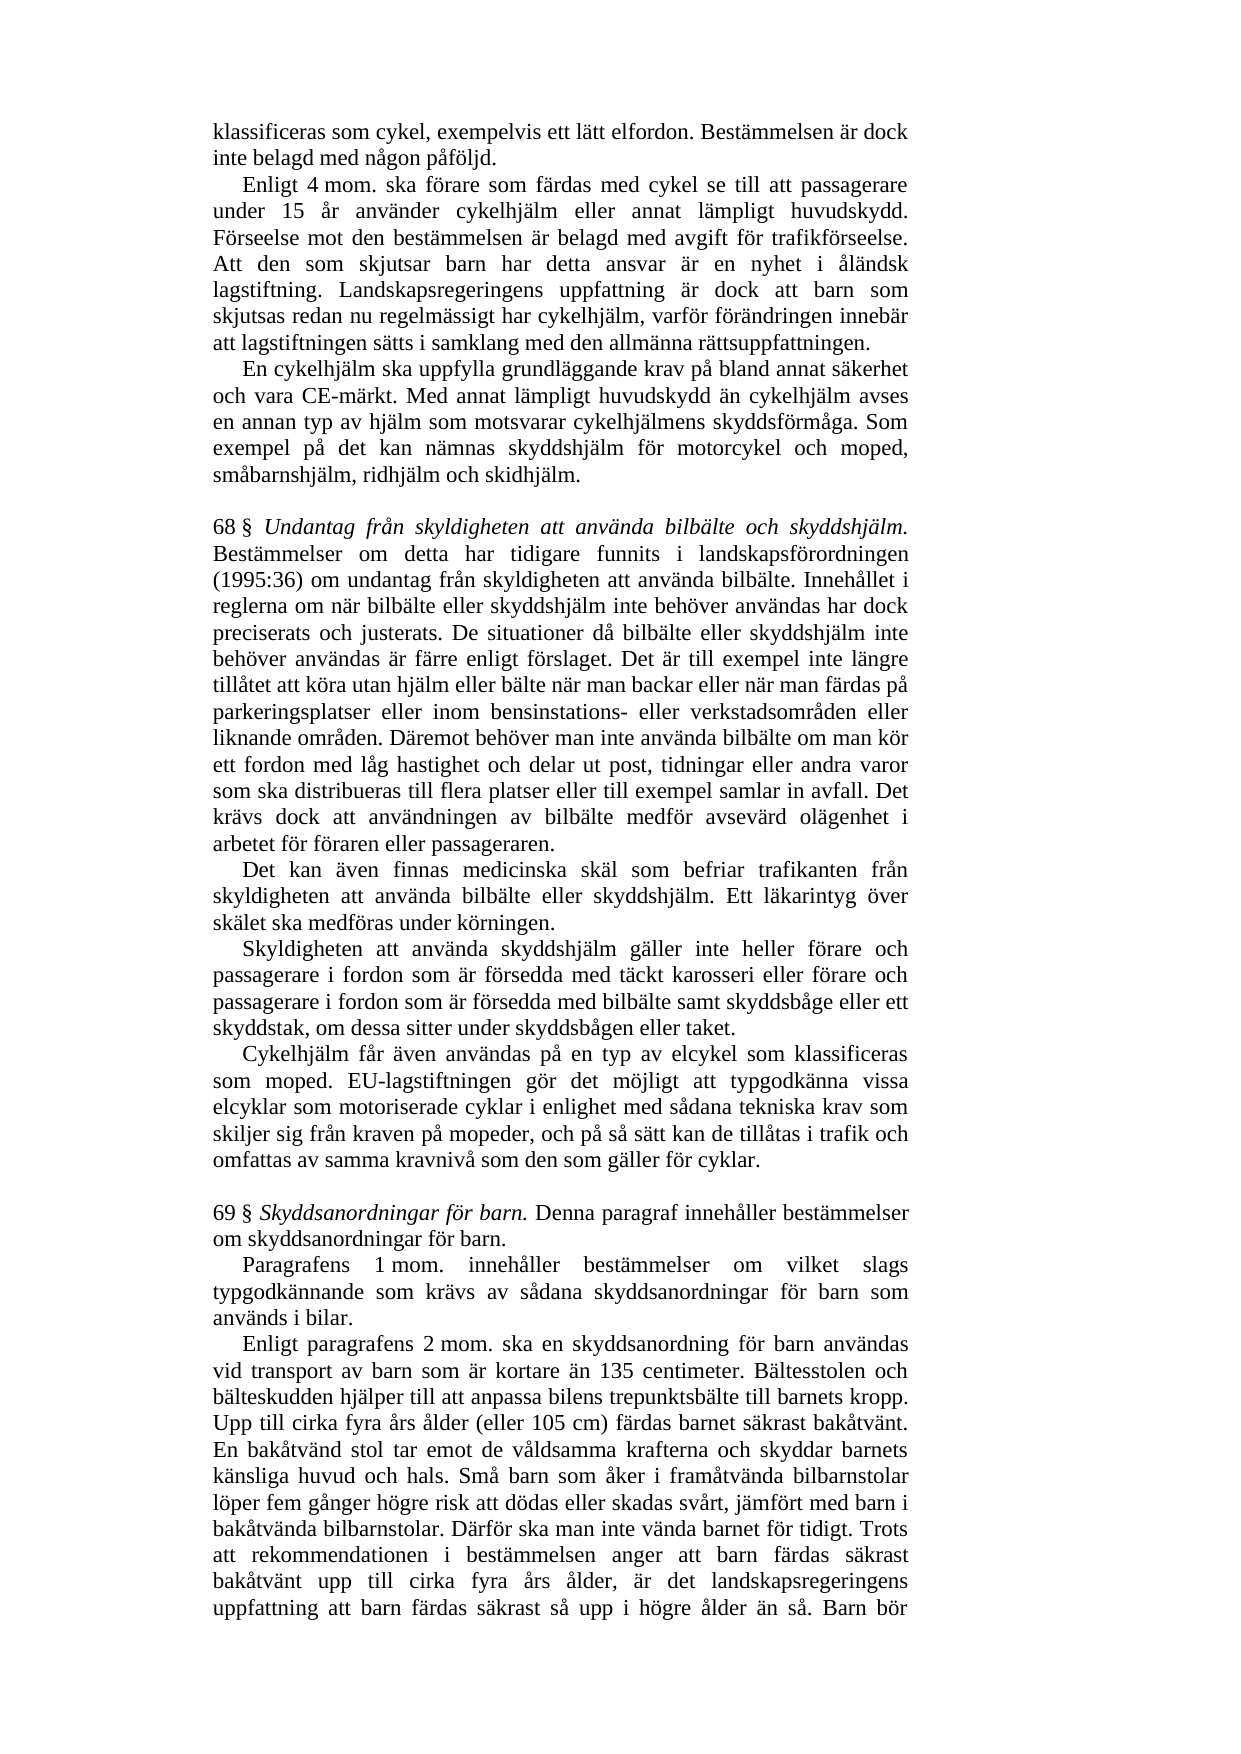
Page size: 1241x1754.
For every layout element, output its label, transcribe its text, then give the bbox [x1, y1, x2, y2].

text Paragrafens 1 mom. innehåller bestämmelser om vilket slags typgodkännande som krävs av sådana skyddsanordningar för barn som används i bilar. [213, 1251, 909, 1330]
text 69 § Skyddsanordningar för barn. Denna paragraf innehåller bestämmelser om skyddsanordningar för barn. [213, 1199, 909, 1251]
text Cykelhjälm får även användas på en typ av elcykel som klassificeras som moped. EU-lagstiftningen gör det möjligt att typgodkänna vissa elcyklar som motoriserade cyklar i enlighet med sådana tekniska krav som skiljer sig från kraven på mopeder, och på så sätt kan de tillåtas i trafik och omfattas av samma kravnivå som den som gäller för cyklar. [213, 1041, 909, 1172]
text Det kan även finnas medicinska skäl som befriar trafikanten från skyldigheten att använda bilbälte eller skyddshjälm. Ett läkarintyg över skälet ska medföras under körningen. [213, 856, 909, 935]
text Skyldigheten att använda skyddshjälm gäller inte heller förare och passagerare i fordon som är försedda med täckt karosseri eller förare och passagerare i fordon som är försedda med bilbälte samt skyddsbåge eller ett skyddstak, om dessa sitter under skyddsbågen eller taket. [213, 935, 909, 1041]
text En cykelhjälm ska uppfylla grundläggande krav på bland annat säkerhet och vara CE-märkt. Med annat lämpligt huvudskydd än cykelhjälm avses en annan typ av hjälm som motsvarar cykelhjälmens skyddsförmåga. Som exempel på det kan nämnas skyddshjälm för motorcykel och moped, småbarnshjälm, ridhjälm och skidhjälm. [213, 355, 909, 487]
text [213, 1330, 909, 1620]
text 68 § Undantag från skyldigheten att använda bilbälte och skyddshjälm. Bestämmelser om detta har tidigare funnits i landskapsförordningen (1995:36) om undantag från skyldigheten att använda bilbälte. Innehållet i reglerna om när bilbälte eller skyddshjälm inte behöver användas har dock preciserats och justerats. De situationer då bilbälte eller skyddshjälm inte behöver användas är färre enligt förslaget. Det är till exempel inte längre tillåtet att köra utan hjälm eller bälte när man backar eller när man färdas på parkeringsplatser eller inom bensinstations- eller verkstadsområden eller liknande områden. Däremot behöver man inte använda bilbälte om man kör ett fordon med låg hastighet och delar ut post, tidningar eller andra varor som ska distribueras till flera platser eller till exempel samlar in avfall. Det krävs dock att användningen av bilbälte medför avsevärd olägenhet i arbetet för föraren eller passageraren. [213, 513, 909, 856]
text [213, 118, 909, 171]
text Enligt 4 mom. ska förare som färdas med cykel se till att passagerare under 15 år använder cykelhjälm eller annat lämpligt huvudskydd. Förseelse mot den bestämmelsen är belagd med avgift för trafikförseelse. Att den som skjutsar barn har detta ansvar är en nyhet i åländsk lagstiftning. Landskapsregeringens uppfattning är dock att barn som skjutsas redan nu regelmässigt har cykelhjälm, varför förändringen innebär att lagstiftningen sätts i samklang med den allmänna rättsuppfattningen. [213, 171, 909, 355]
